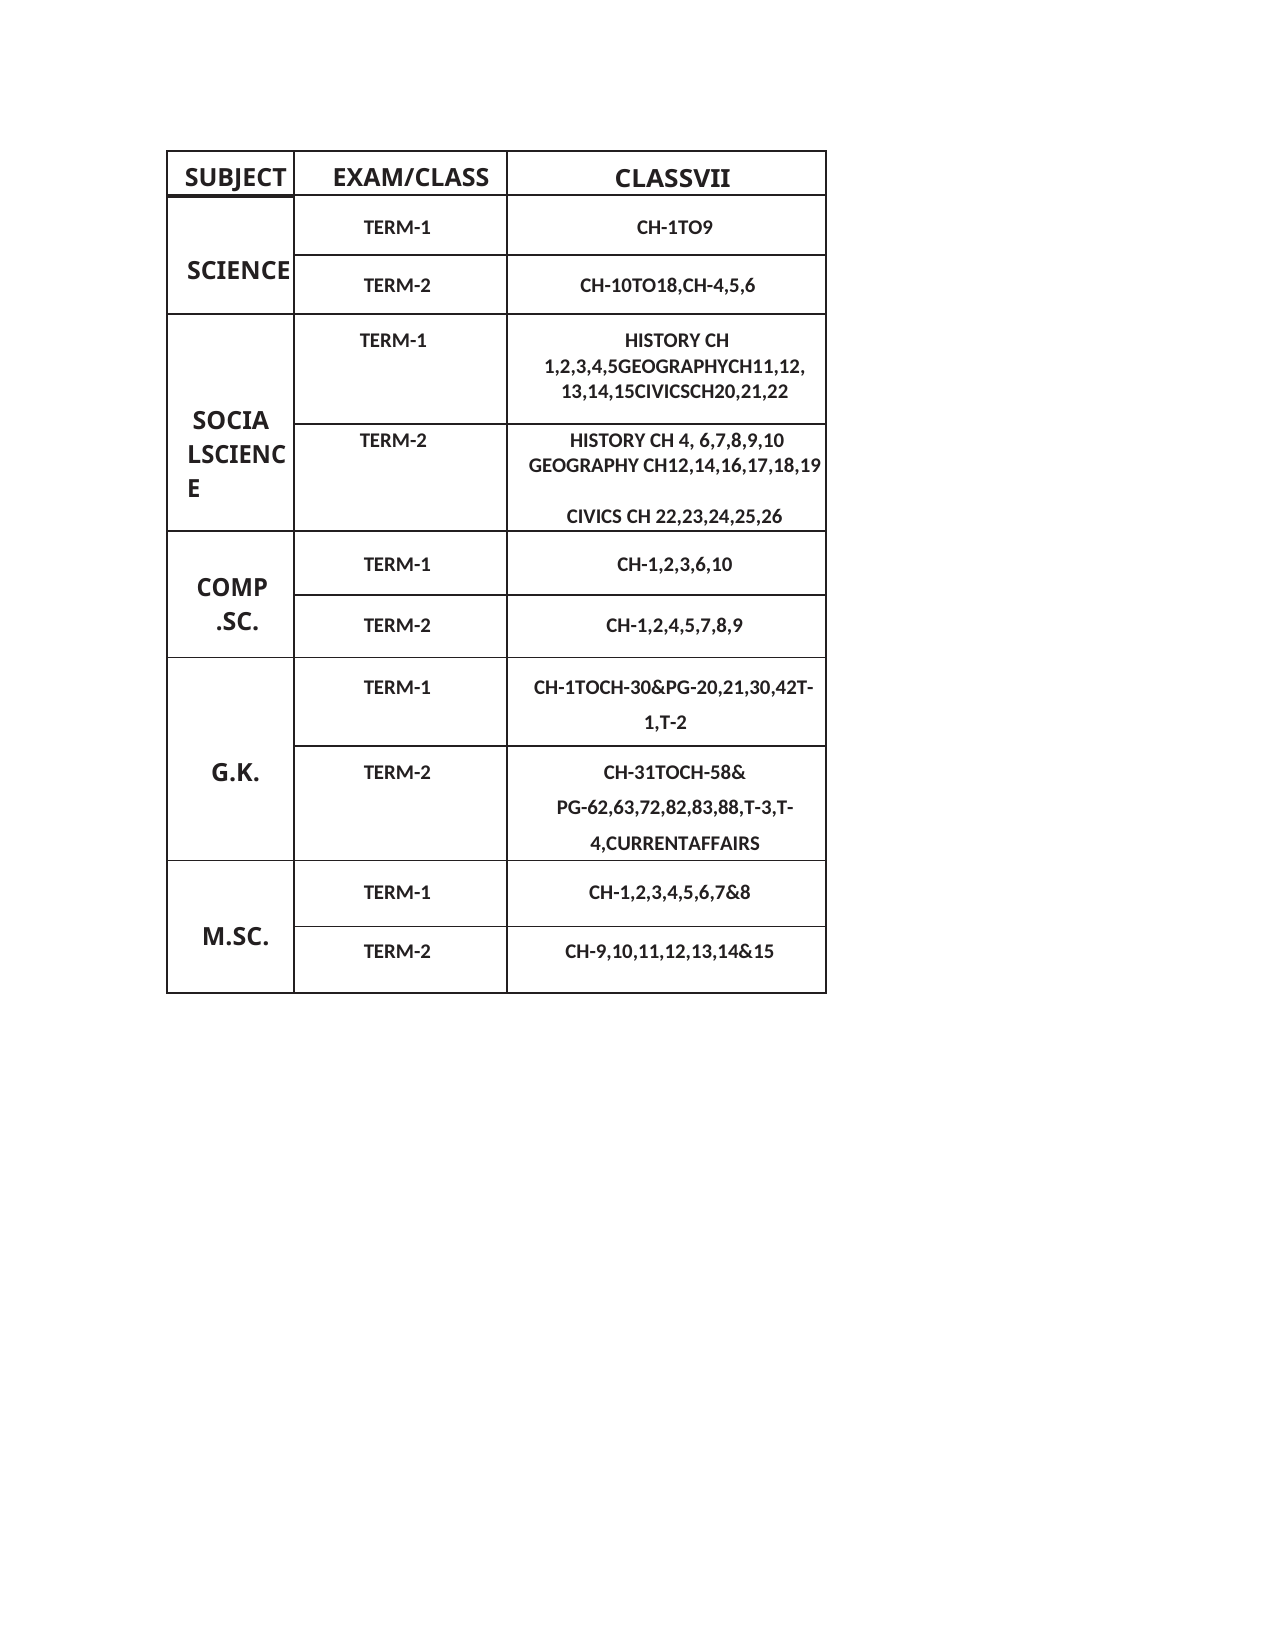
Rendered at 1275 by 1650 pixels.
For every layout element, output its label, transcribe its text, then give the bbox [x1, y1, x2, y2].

table_cell TERM-1 [295, 315, 506, 423]
table_cell TERM-1 [295, 658, 506, 745]
table_cell TERM-2 [295, 927, 506, 992]
table_cell CH-9,10,11,12,13,14&15 [508, 927, 825, 992]
table_header CLASSVII [508, 152, 825, 194]
table_cell CH-1TOCH-30&PG-20,21,30,42T-1,T-2 [508, 658, 825, 745]
table_cell HISTORY CH 4, 6,7,8,9,10 GEOGRAPHY CH12,14,16,17,18,19 CIVICS CH 22,23,24,25,26 [508, 425, 825, 530]
table_cell TERM-1 [295, 196, 506, 254]
table_cell SOCIALSCIENCE [168, 315, 293, 530]
table_cell TERM-1 [295, 532, 506, 594]
table_cell TERM-2 [295, 256, 506, 313]
table_cell CH-1,2,3,4,5,6,7&8 [508, 861, 825, 926]
table_cell TERM-2 [295, 596, 506, 657]
table_header SUBJECT [168, 152, 293, 194]
table_cell CH-10TO18,CH-4,5,6 [508, 256, 825, 313]
table_cell G.K. [168, 658, 293, 860]
table_cell CH-1,2,4,5,7,8,9 [508, 596, 825, 657]
table_header EXAM/CLASS [295, 152, 506, 194]
table_cell M.SC. [168, 861, 293, 992]
table_cell COMP.SC. [168, 532, 293, 657]
table_cell TERM-2 [295, 747, 506, 860]
table_cell TERM-1 [295, 861, 506, 926]
table_cell CH-1,2,3,6,10 [508, 532, 825, 594]
table_cell SCIENCE [168, 198, 293, 313]
table_cell HISTORY CH 1,2,3,4,5GEOGRAPHYCH11,12,13,14,15CIVICSCH20,21,22 [508, 315, 825, 423]
table_cell CH-31TOCH-58& PG-62,63,72,82,83,88,T-3,T-4,CURRENTAFFAIRS [508, 747, 825, 860]
table_cell CH-1TO9 [508, 196, 825, 254]
table_cell TERM-2 [295, 425, 506, 530]
